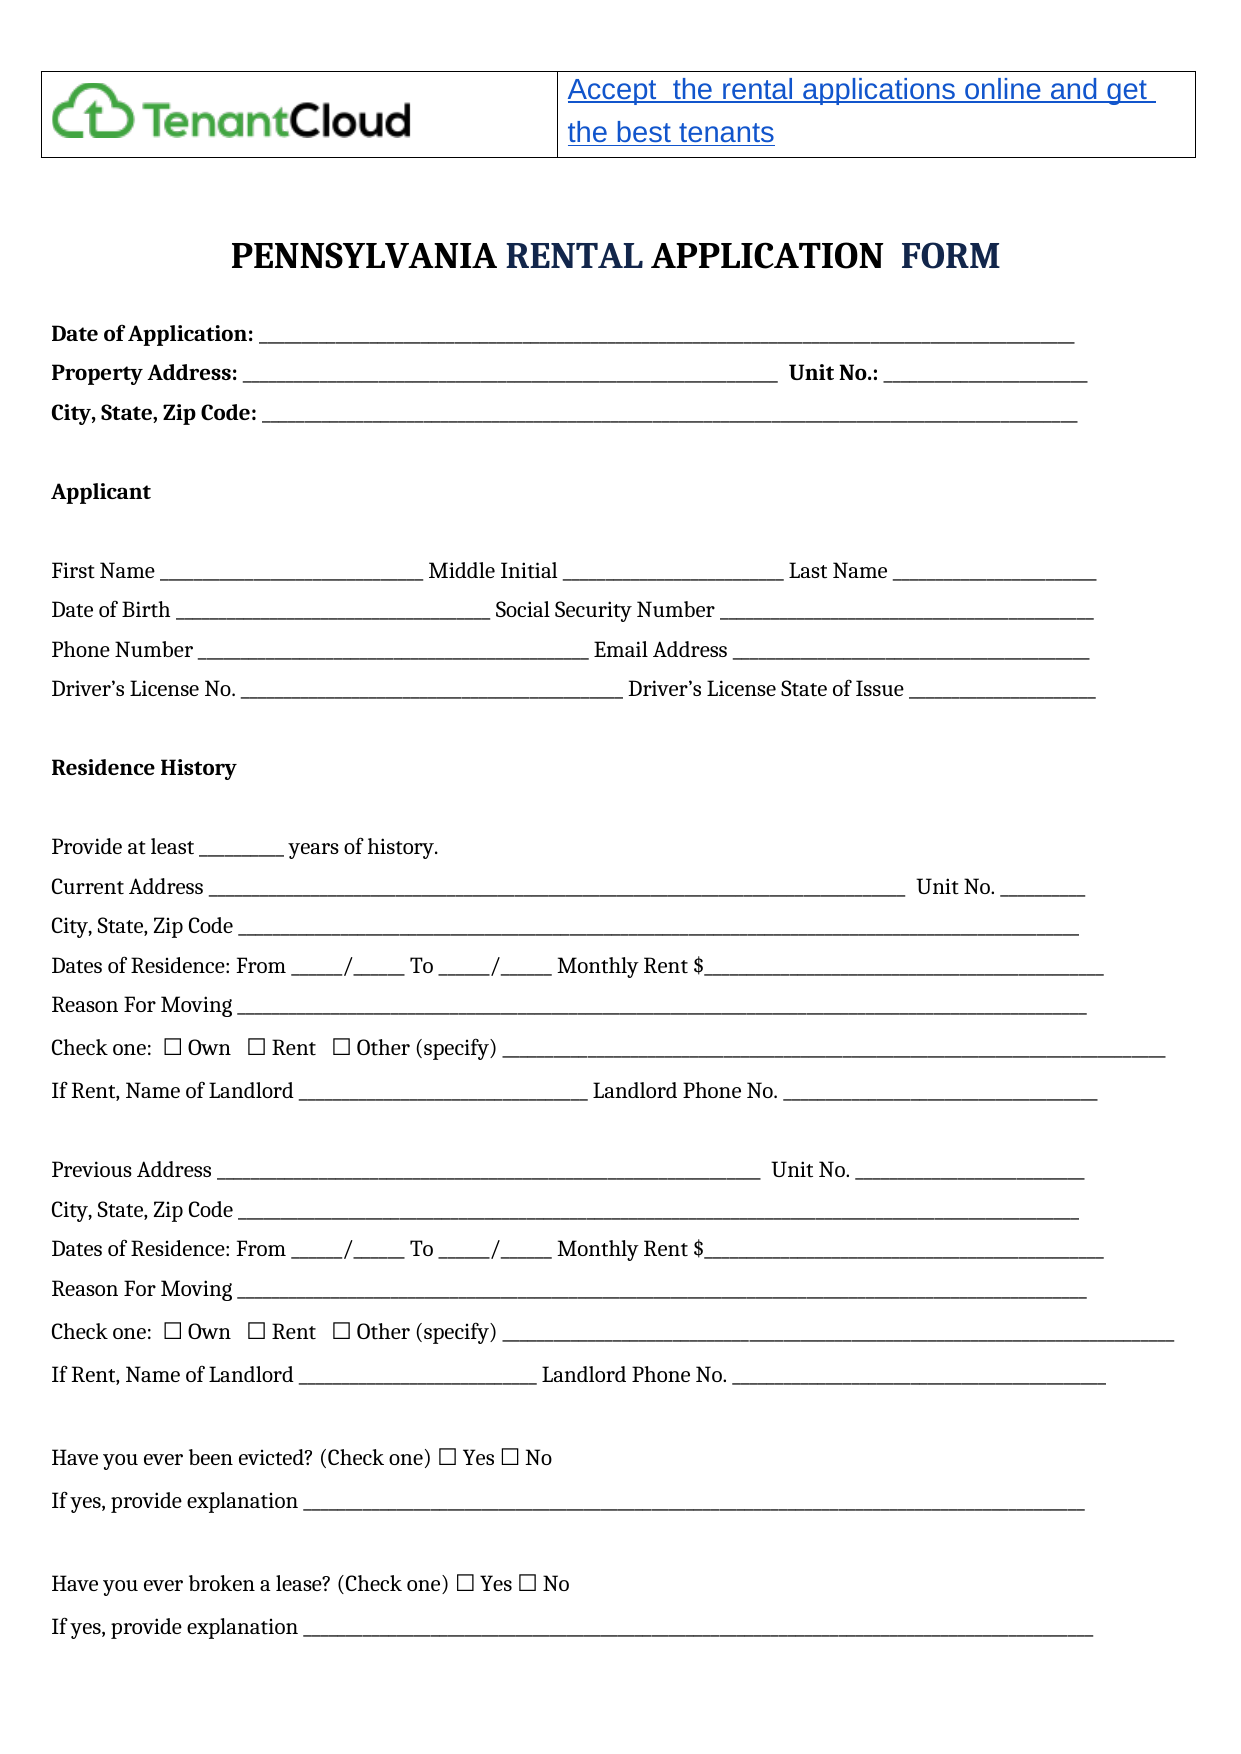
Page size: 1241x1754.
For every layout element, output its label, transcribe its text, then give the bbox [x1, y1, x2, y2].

picture [52, 83, 411, 138]
table_header Accept the rental applications online and get the best tenants [558, 72, 1195, 157]
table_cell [40, 158, 1191, 1653]
table_header [42, 72, 557, 157]
